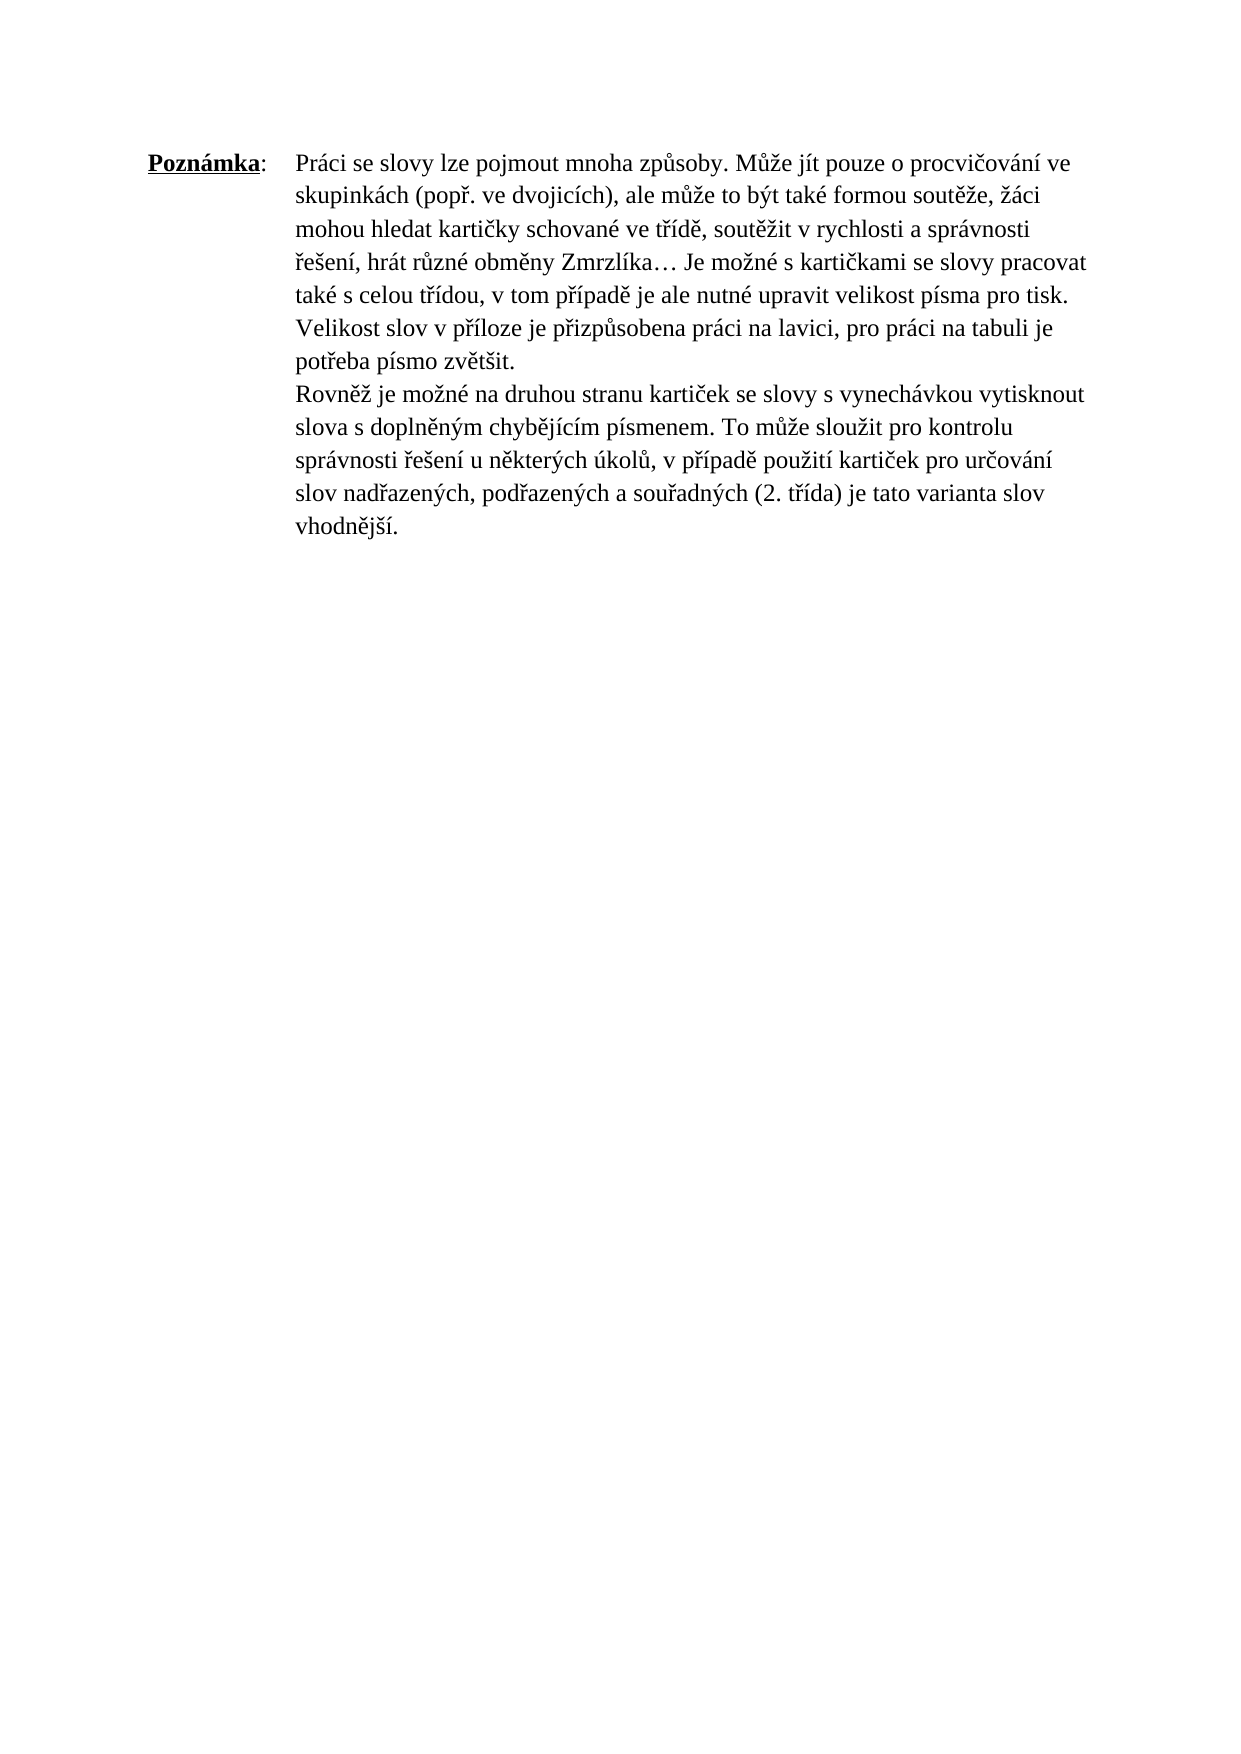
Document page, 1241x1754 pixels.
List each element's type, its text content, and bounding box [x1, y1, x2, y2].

text správnosti řešení u některých úkolů, v případě použití kartiček pro určování [221, 445, 1093, 473]
text řešení, hrát různé obměny Zmrzlíka… Je možné s kartičkami se slovy pracovat [221, 247, 1093, 275]
text slova s doplněným chybějícím písmenem. To může sloužit pro kontrolu [221, 412, 1093, 441]
text Poznámka: Práci se slovy lze pojmout mnoha způsoby. Může jít pouze o procvičování ve [148, 148, 1093, 176]
text Rovněž je možné na druhou stranu kartiček se slovy s vynechávkou vytisknout [148, 379, 1093, 407]
text vhodnější. [221, 511, 1093, 539]
text slov nadřazených, podřazených a souřadných (2. třída) je tato varianta slov [221, 478, 1093, 507]
text mohou hledat kartičky schované ve třídě, soutěžit v rychlosti a správnosti [221, 214, 1093, 242]
text potřeba písmo zvětšit. [221, 346, 1093, 374]
text skupinkách (popř. ve dvojicích), ale může to být také formou soutěže, žáci [221, 181, 1093, 209]
text také s celou třídou, v tom případě je ale nutné upravit velikost písma pro tisk. [221, 280, 1093, 308]
text Velikost slov v příloze je přizpůsobena práci na lavici, pro práci na tabuli je [221, 313, 1093, 341]
